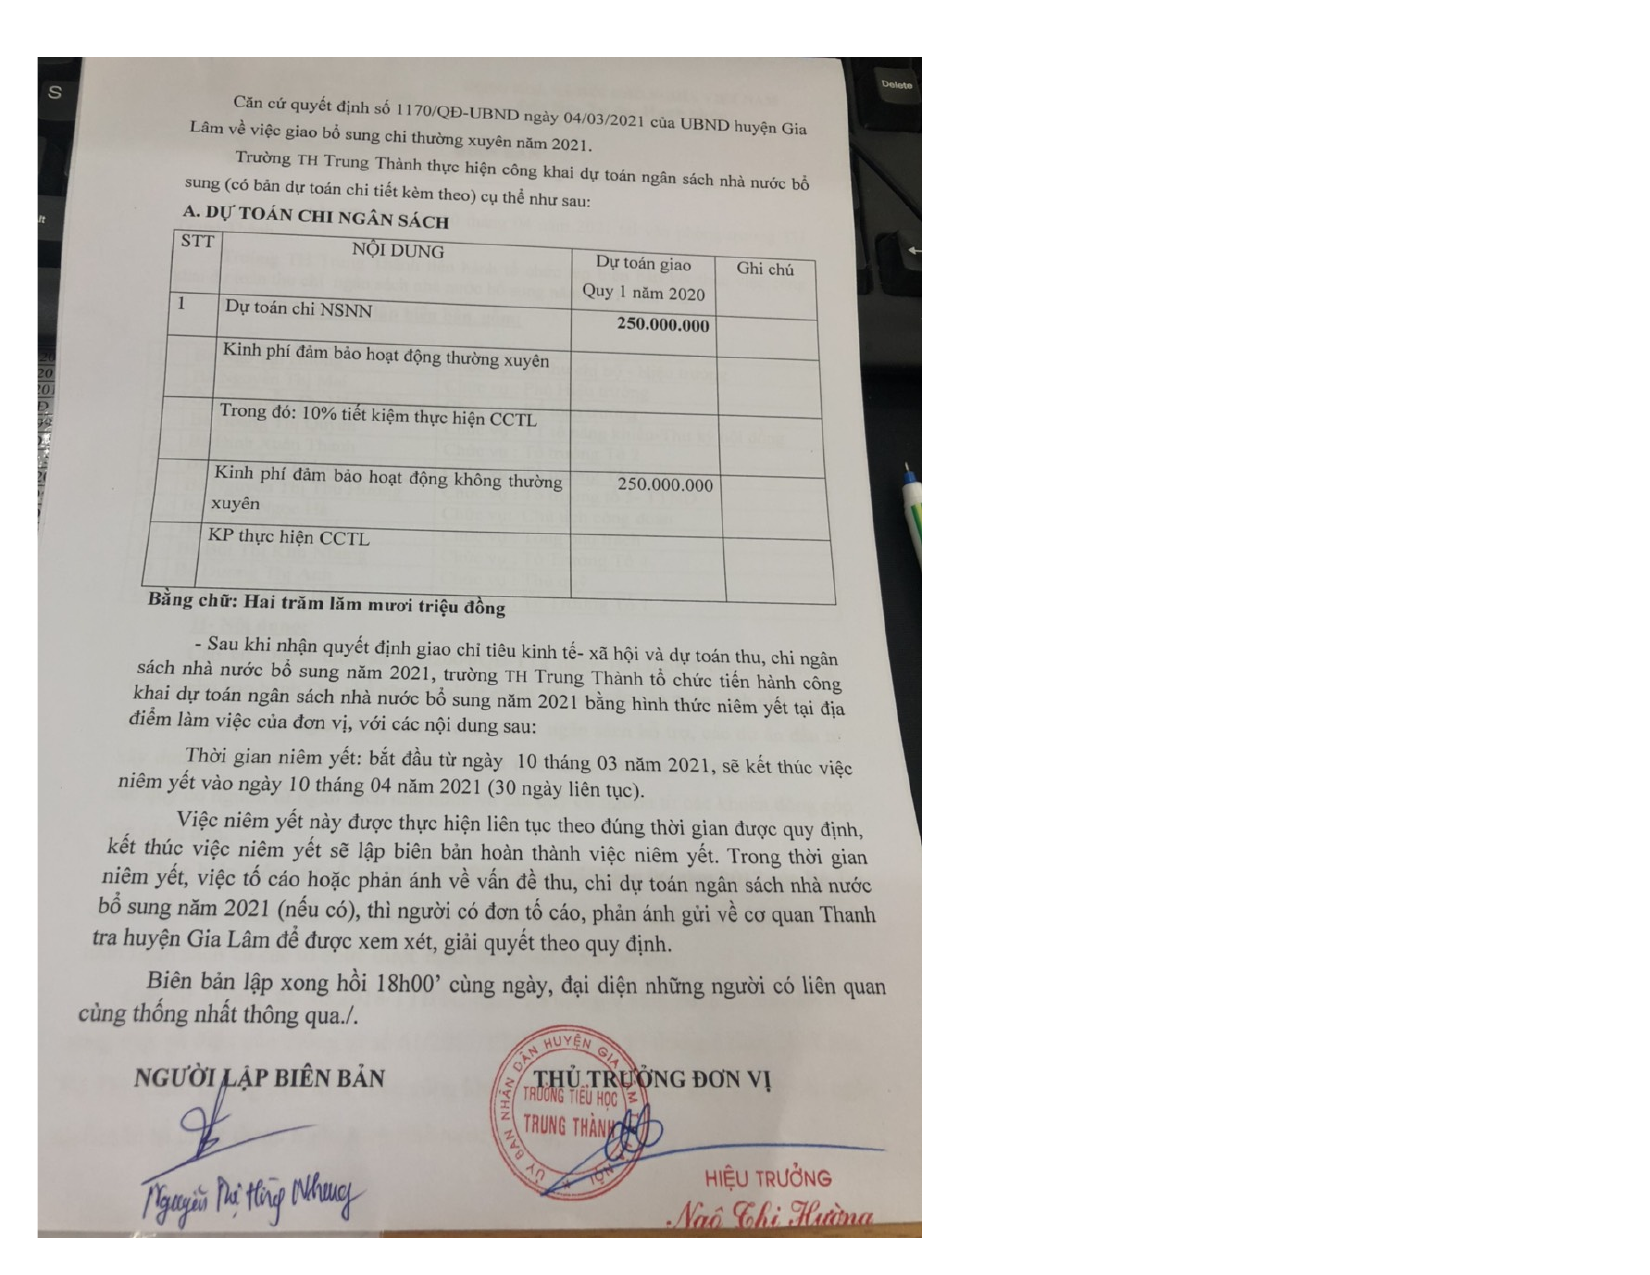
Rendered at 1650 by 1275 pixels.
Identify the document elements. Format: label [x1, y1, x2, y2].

picture [37, 57, 922, 1238]
